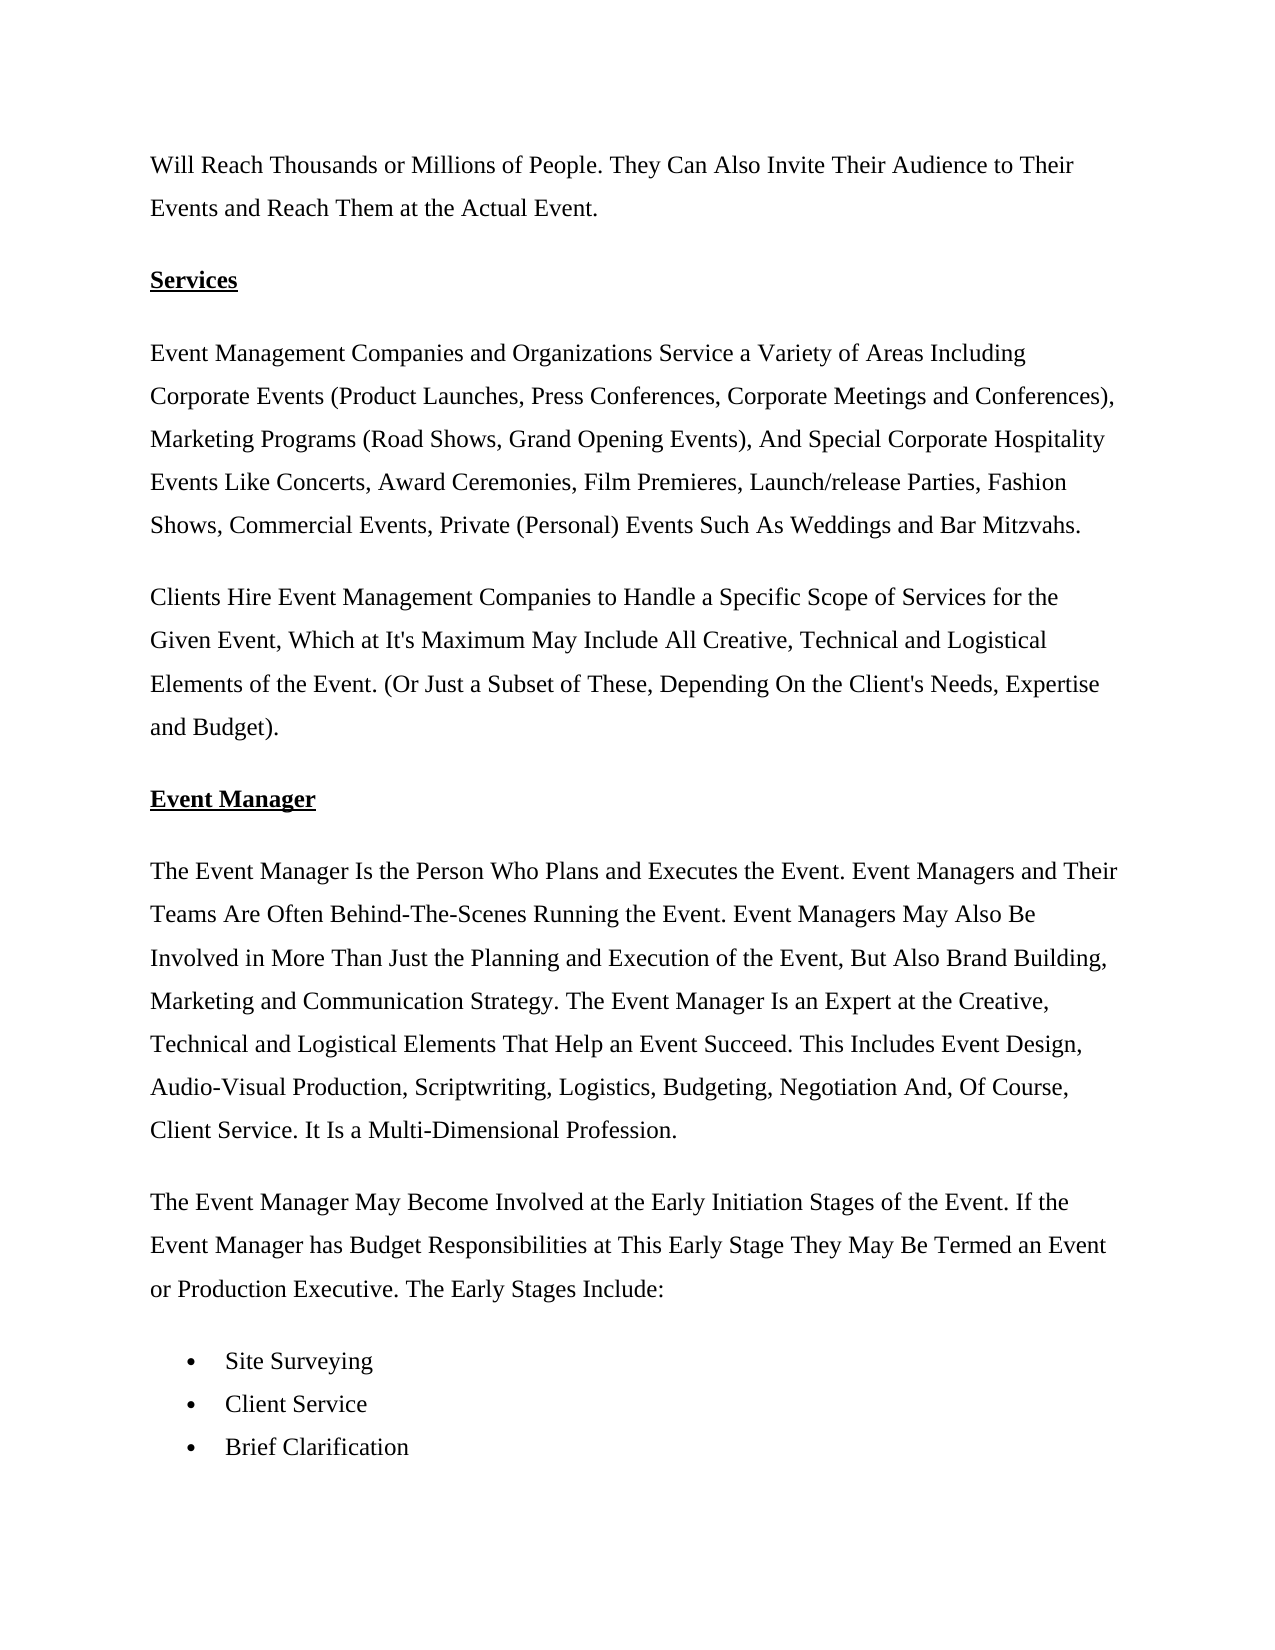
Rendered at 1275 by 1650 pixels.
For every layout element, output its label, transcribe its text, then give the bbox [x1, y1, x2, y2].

list Client Service [187, 1389, 1125, 1418]
list Site Surveying [187, 1346, 1125, 1375]
text Clients Hire Event Management Companies to Handle a Specific Scope of Services for the Given Event, Which at It's Maximum May Include All Creative, Technical and Logistical Elements of the Event. (Or Just a Subset of These, Depending On the Client's Needs, Expertise and Budget). [150, 582, 1125, 741]
text Event Management Companies and Organizations Service a Variety of Areas Including Corporate Events (Product Launches, Press Conferences, Corporate Meetings and Conferences), Marketing Programs (Road Shows, Grand Opening Events), And Special Corporate Hospitality Events Like Concerts, Award Ceremonies, Film Premieres, Launch/release Parties, Fashion Shows, Commercial Events, Private (Personal) Events Such As Weddings and Bar Mitzvahs. [150, 338, 1125, 539]
text The Event Manager May Become Involved at the Early Initiation Stages of the Event. If the Event Manager has Budget Responsibilities at This Early Stage They May Be Termed an Event or Production Executive. The Early Stages Include: [150, 1187, 1125, 1302]
list Brief Clarification [187, 1432, 1125, 1461]
subtitle Services [150, 265, 1125, 294]
text The Event Manager Is the Person Who Plans and Executes the Event. Event Managers and Their Teams Are Often Behind-The-Scenes Running the Event. Event Managers May Also Be Involved in More Than Just the Planning and Execution of the Event, But Also Brand Building, Marketing and Communication Strategy. The Event Manager Is an Expert at the Creative, Technical and Logistical Elements That Help an Event Succeed. This Includes Event Design, Audio-Visual Production, Scriptwriting, Logistics, Budgeting, Negotiation And, Of Course, Client Service. It Is a Multi-Dimensional Profession. [150, 856, 1125, 1144]
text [150, 150, 1125, 222]
subtitle Event Manager [150, 784, 1125, 813]
